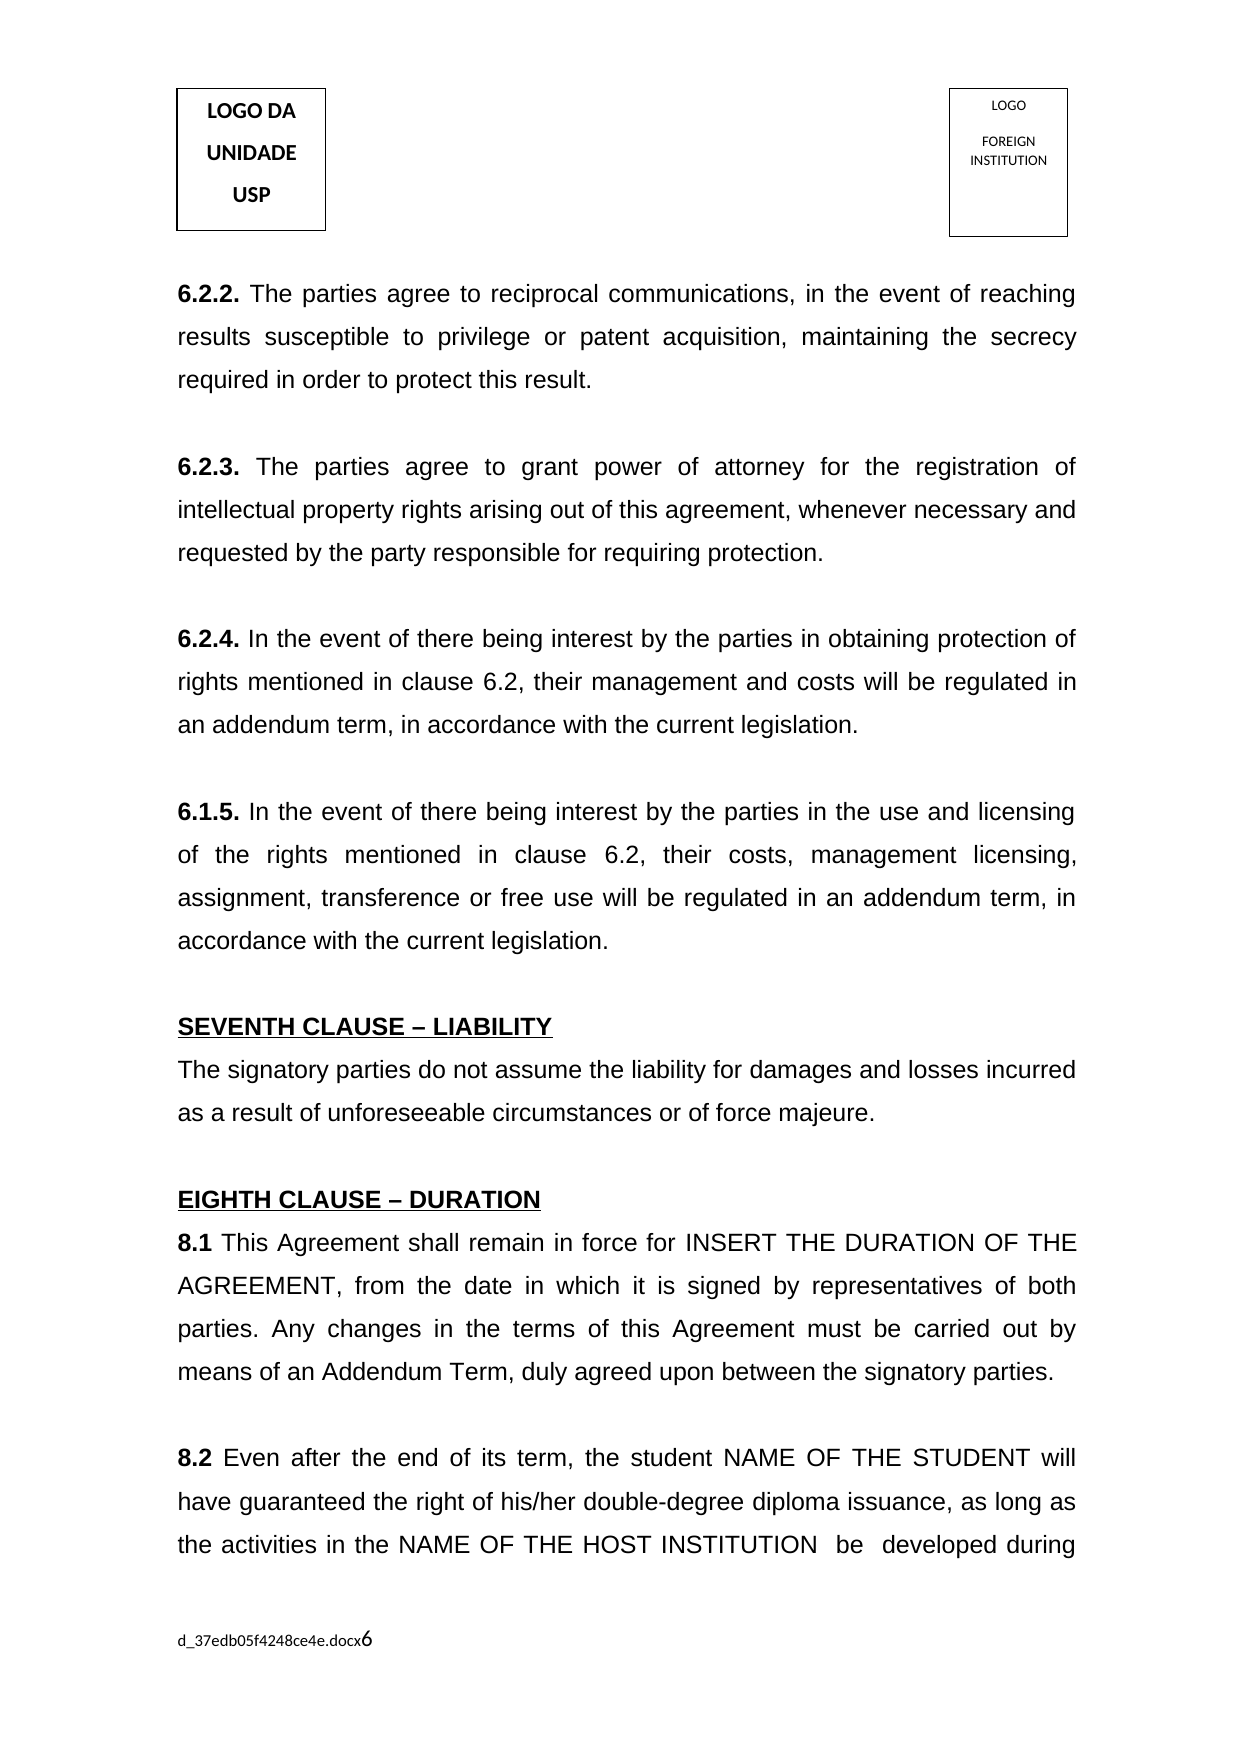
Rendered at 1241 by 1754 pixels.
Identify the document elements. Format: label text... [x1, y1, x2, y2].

text The signatory parties do not assume the liability for damages and losses incurred as a result of unforeseeable circumstances or of force majeure. [177, 1055, 1078, 1127]
text 6.2.2. The parties agree to reciprocal communications, in the event of reaching results susceptible to privilege or patent acquisition, maintaining the secrecy required in order to protect this result. [177, 279, 1078, 394]
text 8.1 This Agreement shall remain in force for INSERT THE DURATION OF THE AGREEMENT, from the date in which it is signed by representatives of both parties. Any changes in the terms of this Agreement must be carried out by means of an Addendum Term, duly agreed upon between the signatory parties. [177, 1228, 1078, 1386]
text 6.1.5. In the event of there being interest by the parties in the use and licensing of the rights mentioned in clause 6.2, their costs, management licensing, assignment, transference or free use will be regulated in an addendum term, in accordance with the current legislation. [177, 797, 1078, 955]
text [177, 1443, 1078, 1558]
text EIGHTH CLAUSE – DURATION [177, 1185, 1078, 1213]
text 6.2.3. The parties agree to grant power of attorney for the registration of intellectual property rights arising out of this agreement, whenever necessary and requested by the party responsible for requiring protection. [177, 452, 1078, 567]
text 6.2.4. In the event of there being interest by the parties in obtaining protection of rights mentioned in clause 6.2, their management and costs will be regulated in an addendum term, in accordance with the current legislation. [177, 624, 1078, 739]
text SEVENTH CLAUSE – LIABILITY [177, 1012, 1078, 1041]
